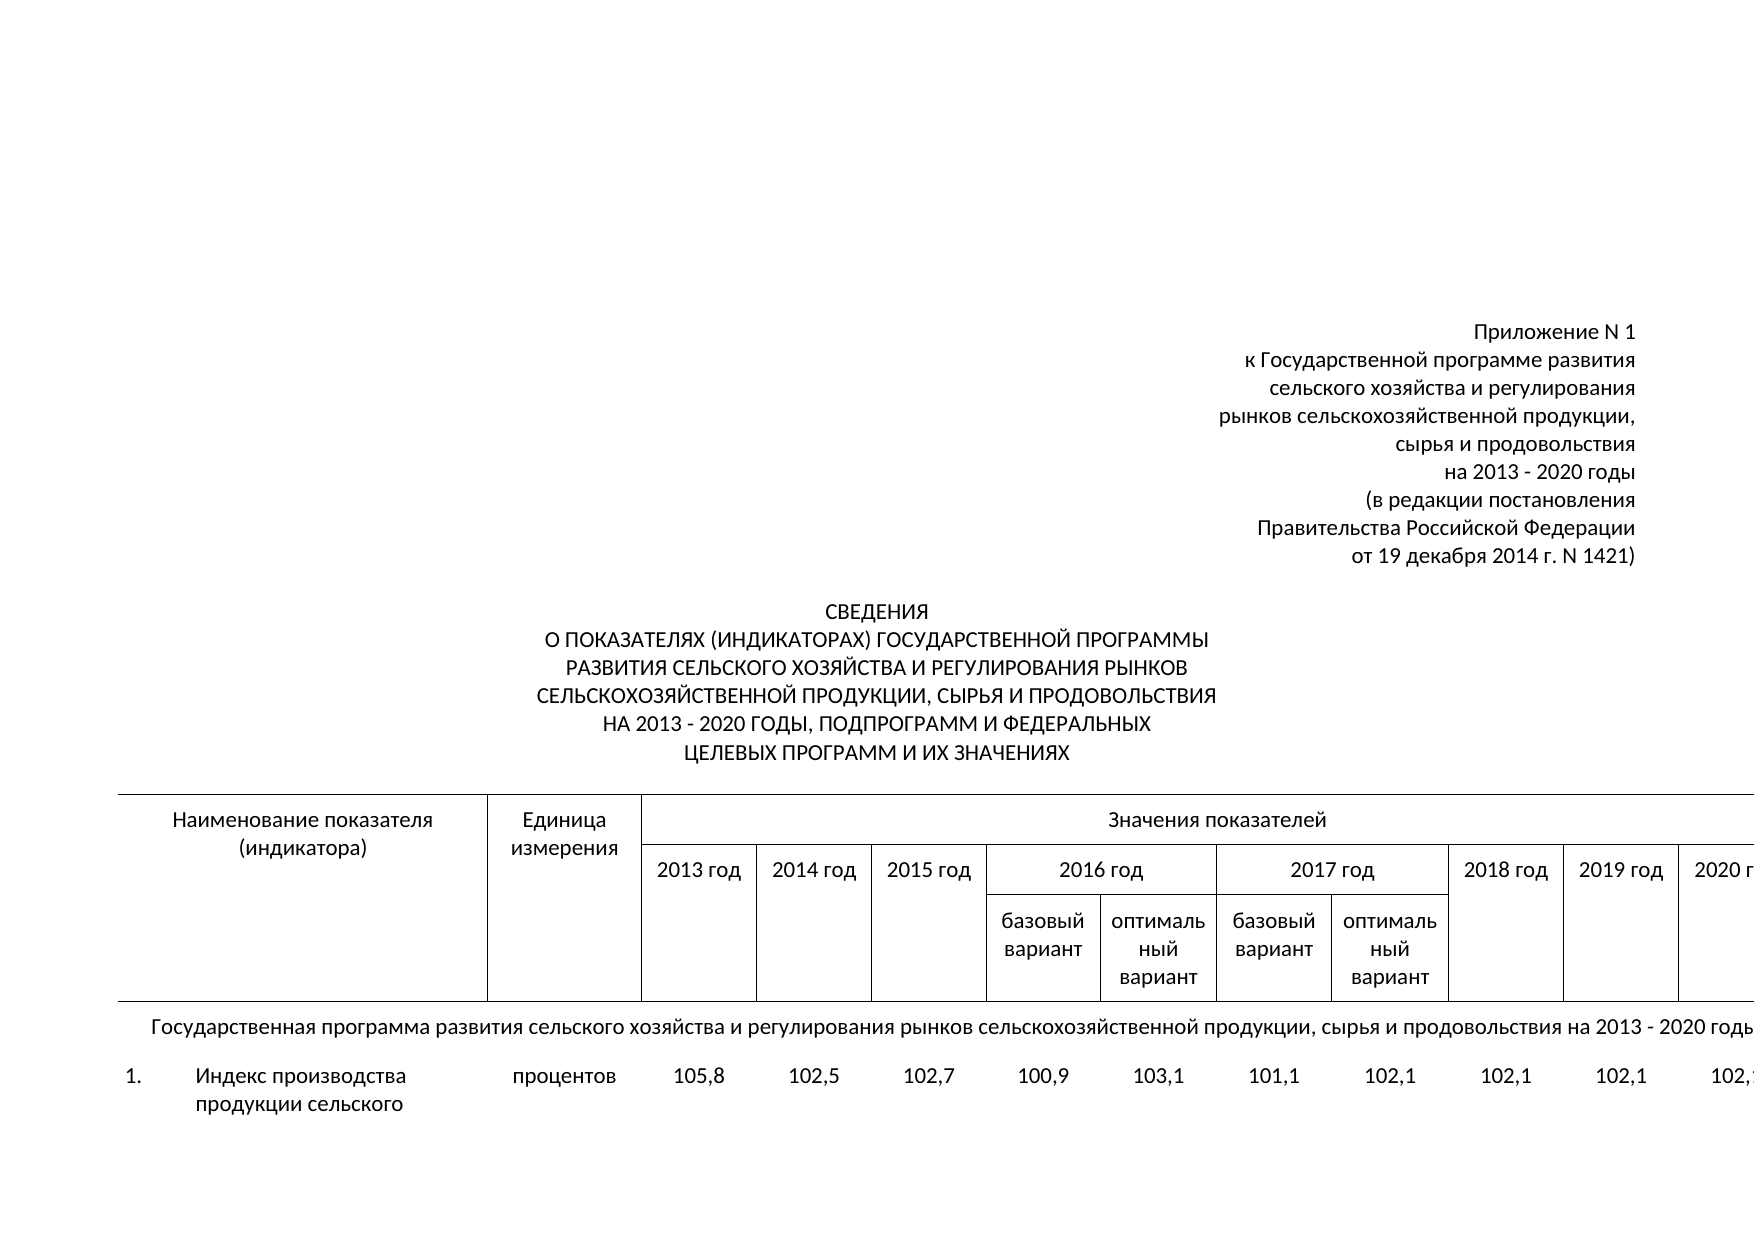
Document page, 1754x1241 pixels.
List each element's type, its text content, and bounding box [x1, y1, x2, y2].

table_cell 2013 год [642, 845, 756, 1001]
table_cell 102,5 [756, 1051, 872, 1128]
table_cell 101,1 [1216, 1051, 1332, 1128]
text на 2013 - 2020 годы [118, 457, 1636, 485]
text СВЕДЕНИЯ [118, 597, 1636, 626]
table_header Наименование показателя (индикатора) [118, 795, 487, 1001]
table_cell 2019 год [1564, 845, 1678, 1001]
text РАЗВИТИЯ СЕЛЬСКОГО ХОЗЯЙСТВА И РЕГУЛИРОВАНИЯ РЫНКОВ [118, 653, 1636, 682]
table_cell 2016 год [987, 845, 1216, 894]
table_cell 103,1 [1100, 1051, 1216, 1128]
text от 19 декабря 2014 г. N 1421) [118, 541, 1636, 569]
text ЦЕЛЕВЫХ ПРОГРАММ И ИХ ЗНАЧЕНИЯХ [118, 738, 1636, 766]
table_cell Государственная программа развития сельского хозяйства и регулирования рынков сельскохозяйственной продукции, сырья и продовольствия на 2013 - 2020 годы [118, 1002, 1754, 1051]
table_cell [189, 1051, 488, 1128]
table_header Единица измерения [488, 795, 641, 1001]
table_cell 102,1 [1563, 1051, 1679, 1128]
table_cell оптимальный вариант [1332, 895, 1448, 1001]
table_cell 1. [118, 1051, 189, 1128]
text сырья и продовольствия [118, 429, 1636, 457]
table_cell 102,1 [1448, 1051, 1563, 1128]
table_cell 100,9 [986, 1051, 1100, 1128]
table_header Значения показателей [642, 795, 1754, 844]
table_cell 102,1 [1332, 1051, 1448, 1128]
text рынков сельскохозяйственной продукции, [118, 401, 1636, 429]
table_cell 2015 год [872, 845, 986, 1001]
text сельского хозяйства и регулирования [118, 373, 1636, 401]
text О ПОКАЗАТЕЛЯХ (ИНДИКАТОРАХ) ГОСУДАРСТВЕННОЙ ПРОГРАММЫ [118, 626, 1636, 653]
text НА 2013 - 2020 ГОДЫ, ПОДПРОГРАММ И ФЕДЕРАЛЬНЫХ [118, 709, 1636, 738]
table_cell 2018 год [1449, 845, 1563, 1001]
table_cell процентов [488, 1051, 641, 1128]
table_cell 2017 год [1217, 845, 1448, 894]
text (в редакции постановления [118, 485, 1636, 513]
table_cell базовый вариант [987, 895, 1100, 1001]
table_cell базовый вариант [1217, 895, 1331, 1001]
table_cell 102,7 [872, 1051, 986, 1128]
text СЕЛЬСКОХОЗЯЙСТВЕННОЙ ПРОДУКЦИИ, СЫРЬЯ И ПРОДОВОЛЬСТВИЯ [118, 682, 1636, 709]
text Правительства Российской Федерации [118, 513, 1636, 541]
table_cell оптимальный вариант [1101, 895, 1216, 1001]
text Приложение N 1 [118, 317, 1636, 345]
table_cell 2020 год [1679, 845, 1754, 1001]
table_cell 105,8 [641, 1051, 756, 1128]
table_cell 102,1 [1679, 1051, 1754, 1128]
table_cell 2014 год [757, 845, 871, 1001]
text к Государственной программе развития [118, 345, 1636, 373]
